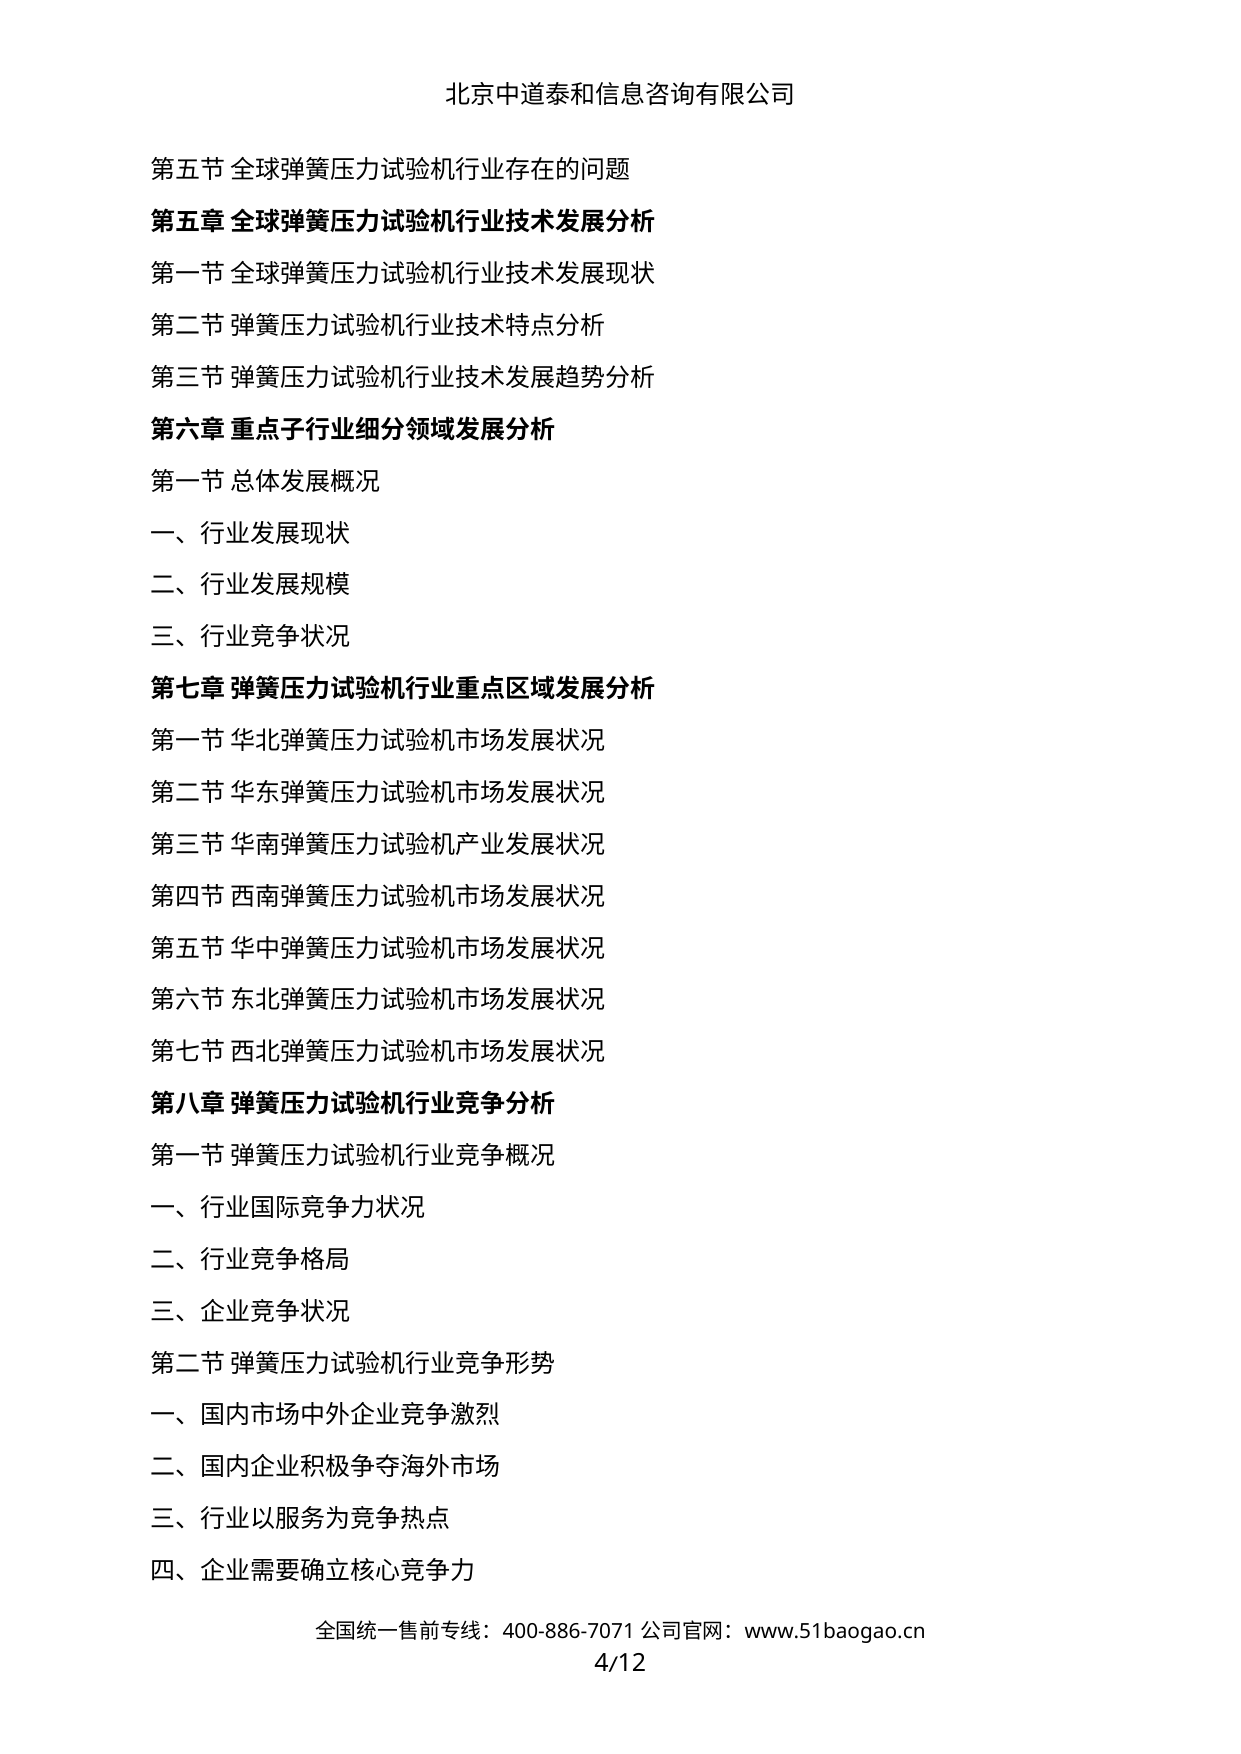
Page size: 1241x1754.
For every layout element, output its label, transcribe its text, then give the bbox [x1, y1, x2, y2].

text 第五节 华中弹簧压力试验机市场发展状况 [150, 928, 1090, 964]
text 一、行业国际竞争力状况 [150, 1187, 1090, 1224]
text 第一节 总体发展概况 [150, 461, 1090, 497]
text 第二节 弹簧压力试验机行业竞争形势 [150, 1343, 1090, 1379]
text 第一节 弹簧压力试验机行业竞争概况 [150, 1136, 1090, 1172]
text 第七章 弹簧压力试验机行业重点区域发展分析 [150, 669, 1090, 705]
text 二、行业竞争格局 [150, 1239, 1090, 1276]
text 一、国内市场中外企业竞争激烈 [150, 1395, 1090, 1431]
text 三、行业以服务为竞争热点 [150, 1499, 1090, 1535]
text 一、行业发展现状 [150, 513, 1090, 549]
text 第二节 弹簧压力试验机行业技术特点分析 [150, 306, 1090, 342]
text 第三节 弹簧压力试验机行业技术发展趋势分析 [150, 357, 1090, 394]
text 第二节 华东弹簧压力试验机市场发展状况 [150, 772, 1090, 809]
text 第一节 全球弹簧压力试验机行业技术发展现状 [150, 254, 1090, 290]
text 第八章 弹簧压力试验机行业竞争分析 [150, 1084, 1090, 1120]
text 第七节 西北弹簧压力试验机市场发展状况 [150, 1032, 1090, 1068]
text 三、企业竞争状况 [150, 1291, 1090, 1327]
text 第三节 华南弹簧压力试验机产业发展状况 [150, 824, 1090, 861]
text 三、行业竞争状况 [150, 617, 1090, 653]
text 第四节 西南弹簧压力试验机市场发展状况 [150, 876, 1090, 912]
text 第五节 全球弹簧压力试验机行业存在的问题 [150, 150, 1090, 186]
text 第五章 全球弹簧压力试验机行业技术发展分析 [150, 202, 1090, 238]
text 四、企业需要确立核心竞争力 [150, 1551, 1090, 1587]
text 第六章 重点子行业细分领域发展分析 [150, 409, 1090, 446]
text 第六节 东北弹簧压力试验机市场发展状况 [150, 980, 1090, 1016]
text 二、国内企业积极争夺海外市场 [150, 1447, 1090, 1483]
text 第一节 华北弹簧压力试验机市场发展状况 [150, 721, 1090, 757]
text 二、行业发展规模 [150, 565, 1090, 601]
